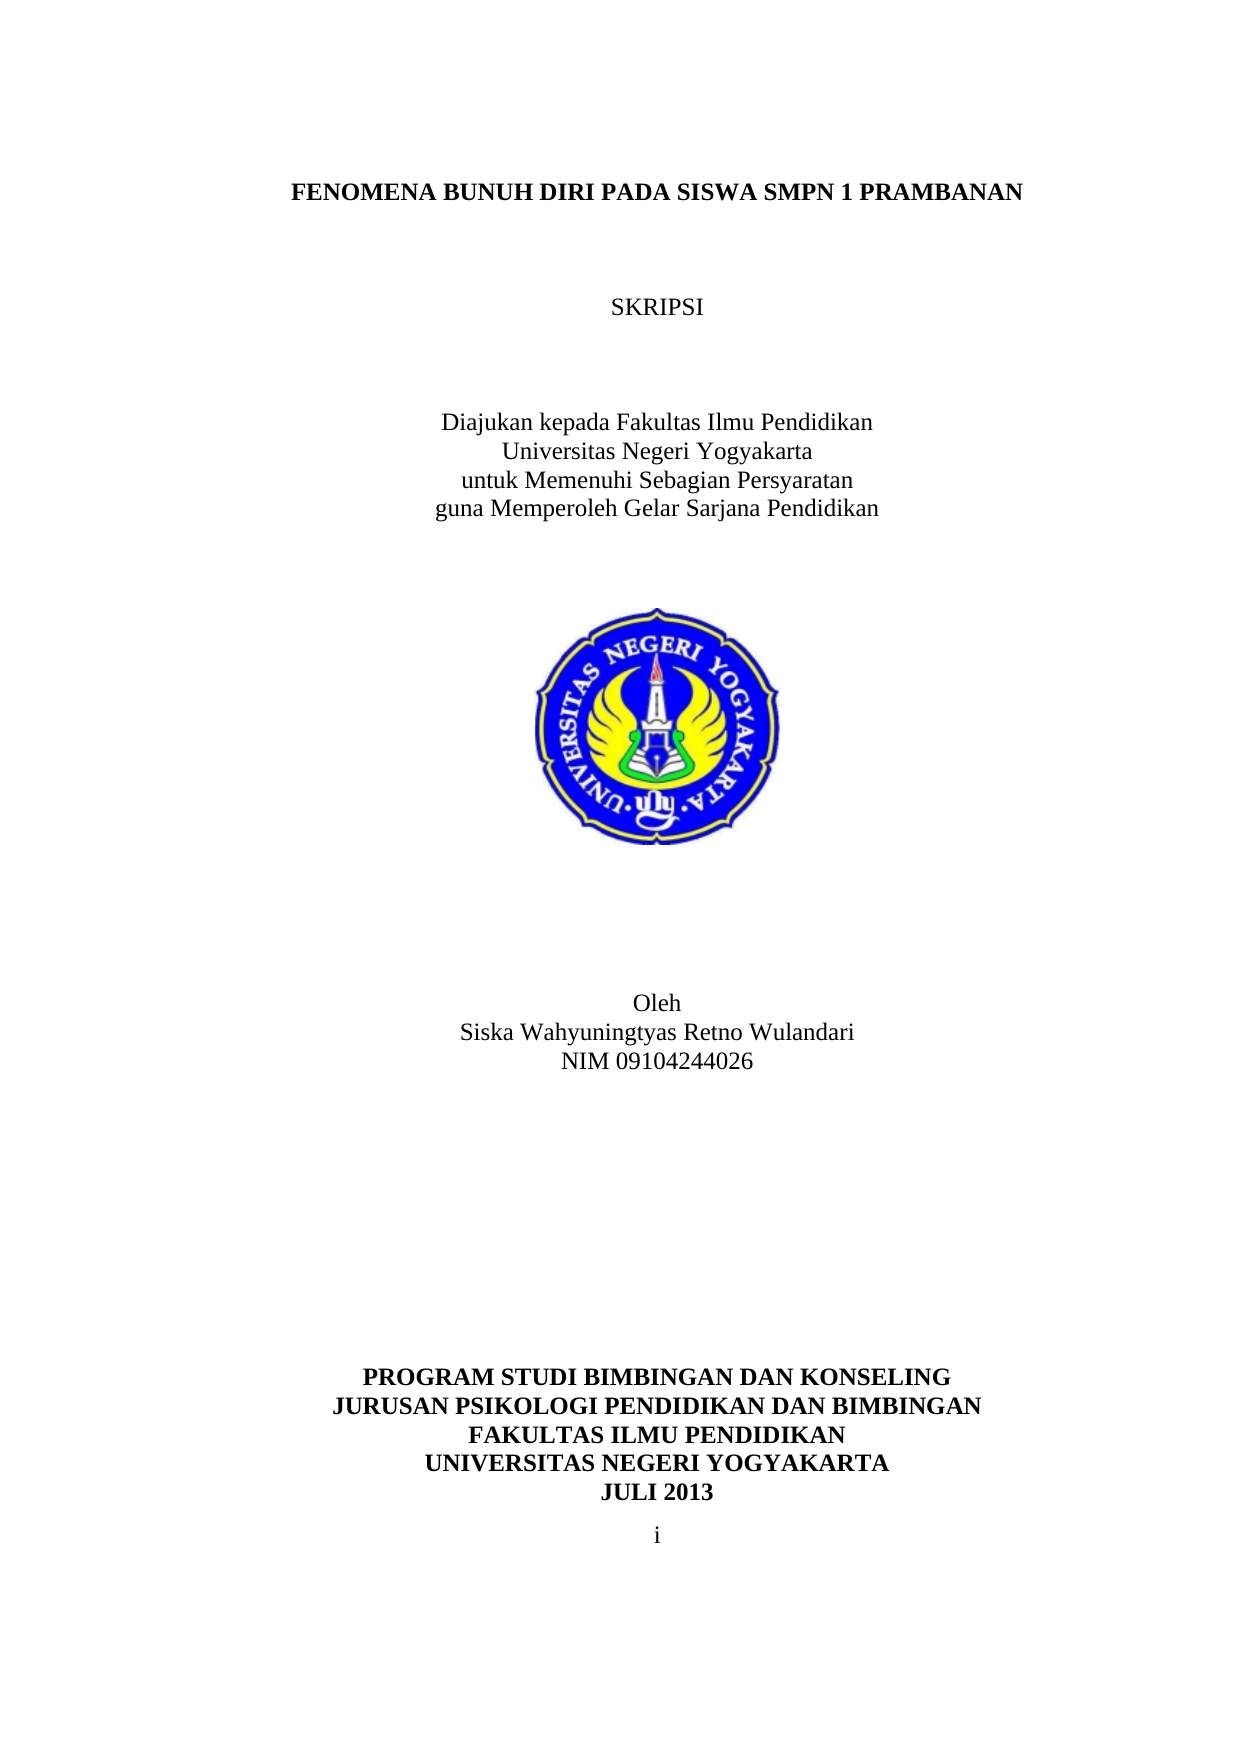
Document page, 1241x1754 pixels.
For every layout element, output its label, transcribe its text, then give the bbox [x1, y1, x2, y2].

picture [534, 608, 780, 845]
text Universitas Negeri Yogyakarta [236, 436, 1078, 465]
text Siska Wahyuningtyas Retno Wulandari [236, 1017, 1078, 1046]
text JURUSAN PSIKOLOGI PENDIDIKAN DAN BIMBINGAN [236, 1391, 1078, 1420]
text Diajukan kepada Fakultas Ilmu Pendidikan [236, 407, 1078, 436]
text NIM 09104244026 [236, 1046, 1078, 1075]
text UNIVERSITAS NEGERI YOGYAKARTA [236, 1448, 1078, 1477]
text SKRIPSI [236, 292, 1078, 321]
text untuk Memenuhi Sebagian Persyaratan [236, 465, 1078, 493]
text FAKULTAS ILMU PENDIDIKAN [236, 1420, 1078, 1448]
text Oleh [236, 988, 1078, 1017]
text FENOMENA BUNUH DIRI PADA SISWA SMPN 1 PRAMBANAN [236, 177, 1078, 206]
text JULI 2013 [236, 1477, 1078, 1506]
text PROGRAM STUDI BIMBINGAN DAN KONSELING [236, 1362, 1078, 1391]
text guna Memperoleh Gelar Sarjana Pendidikan [236, 493, 1078, 522]
